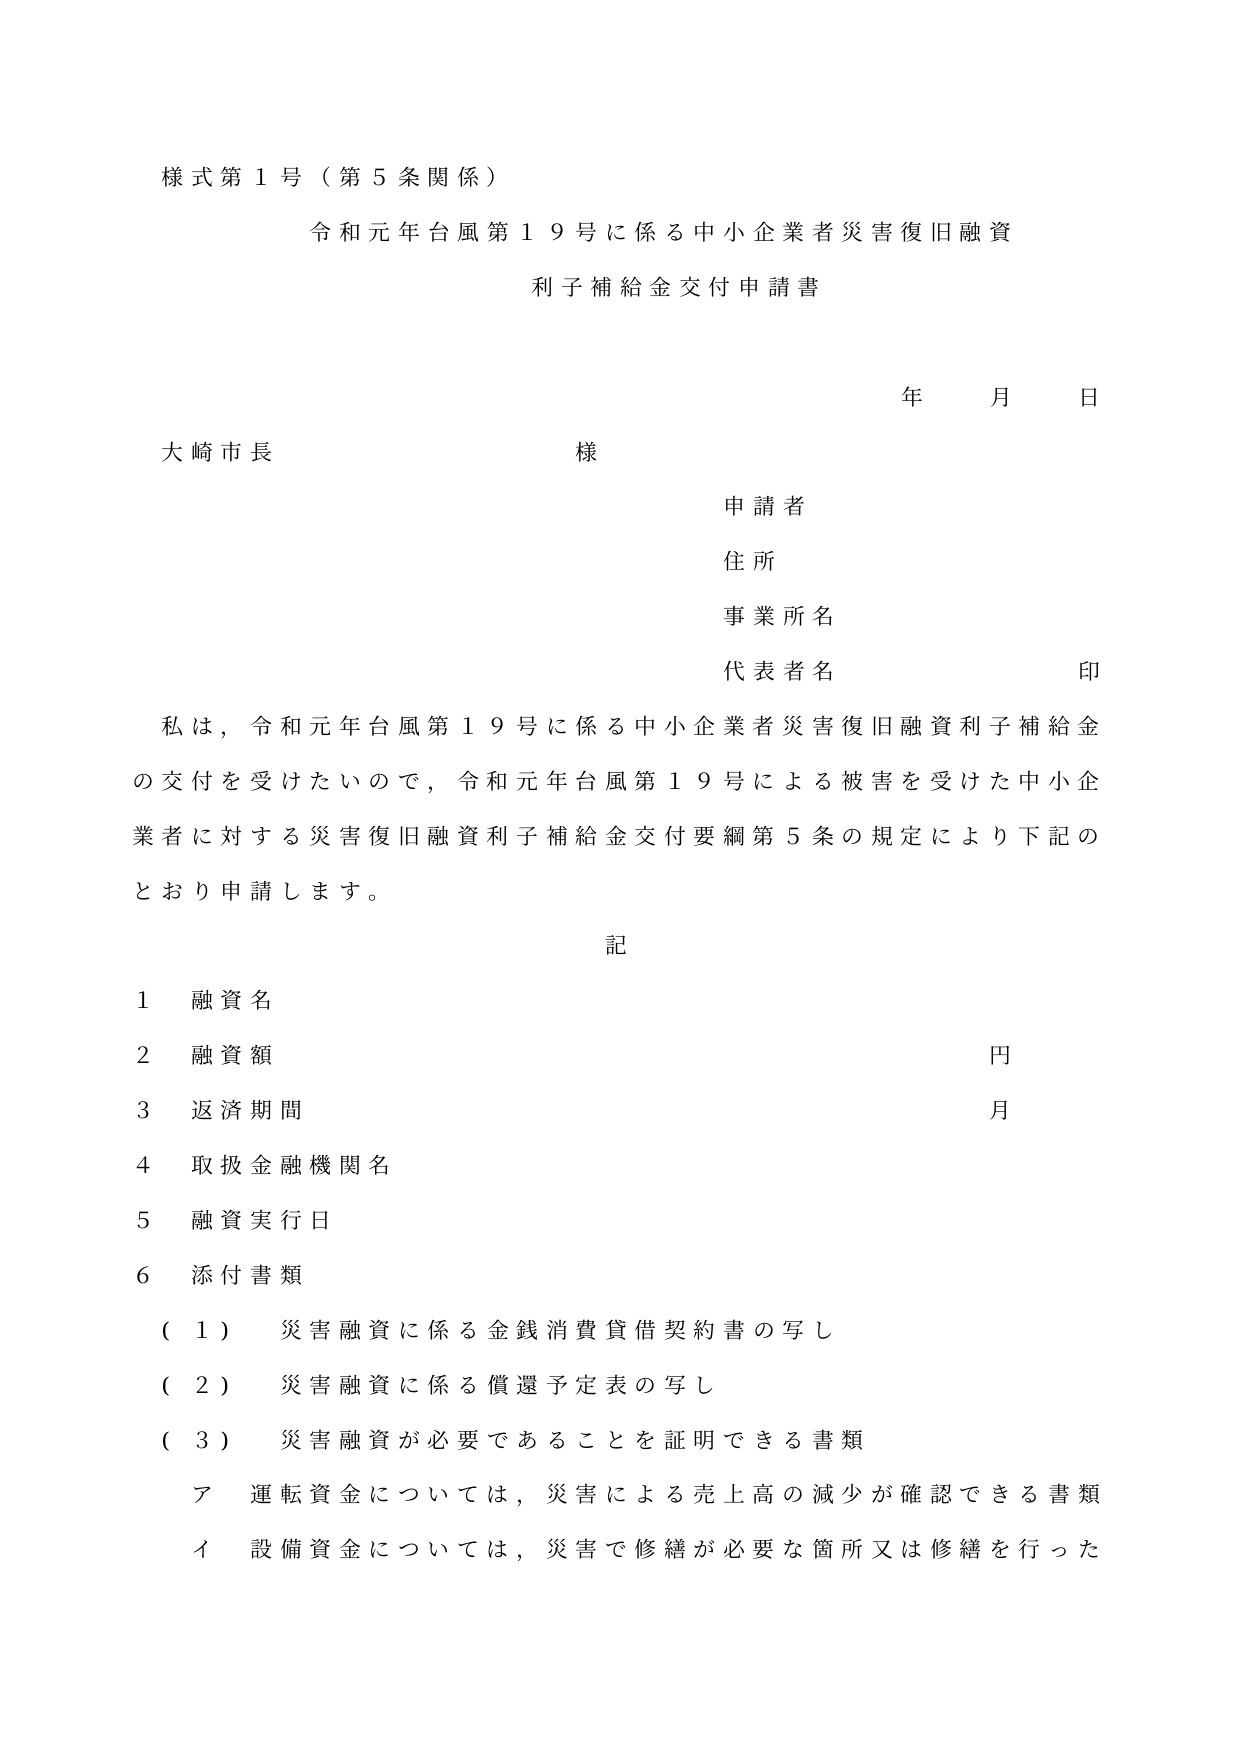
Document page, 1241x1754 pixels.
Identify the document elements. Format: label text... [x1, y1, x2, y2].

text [162, 1521, 1108, 1576]
text (１) 災害融資に係る金銭消費貸借契約書の写し [132, 1301, 1108, 1356]
text 私は，令和元年台風第１９号に係る中小企業者災害復旧融資利子補給金の交付を受けたいので，令和元年台風第１９号による被害を受けた中小企業者に対する災害復旧融資利子補給金交付要綱第５条の規定により下記のとおり申請します。 [132, 697, 1108, 917]
text 記 [132, 917, 1108, 972]
text １ 融資名 [132, 972, 1108, 1027]
text ア 運転資金については，災害による売上高の減少が確認できる書類 [162, 1466, 1108, 1521]
text (３) 災害融資が必要であることを証明できる書類 [132, 1411, 1108, 1466]
text ６ 添付書類 [132, 1246, 1108, 1301]
text ２ 融資額 円 [132, 1027, 1108, 1082]
text 様式第１号（第５条関係） [132, 148, 990, 203]
text 利子補給金交付申請書 [132, 258, 1108, 313]
text 住所 [724, 533, 1108, 588]
text (２) 災害融資に係る償還予定表の写し [132, 1356, 1108, 1411]
text 事業所名 [724, 588, 1108, 643]
text ５ 融資実行日 [132, 1192, 1108, 1246]
text 年 月 日 [132, 368, 1108, 423]
text ３ 返済期間 月 [132, 1082, 1108, 1137]
text 代表者名 印 [724, 643, 1108, 697]
text 大崎市長 様 [132, 423, 1108, 478]
text ４ 取扱金融機関名 [132, 1137, 1108, 1192]
text 令和元年台風第１９号に係る中小企業者災害復旧融資 [132, 203, 1108, 258]
text 申請者 [724, 478, 1108, 533]
